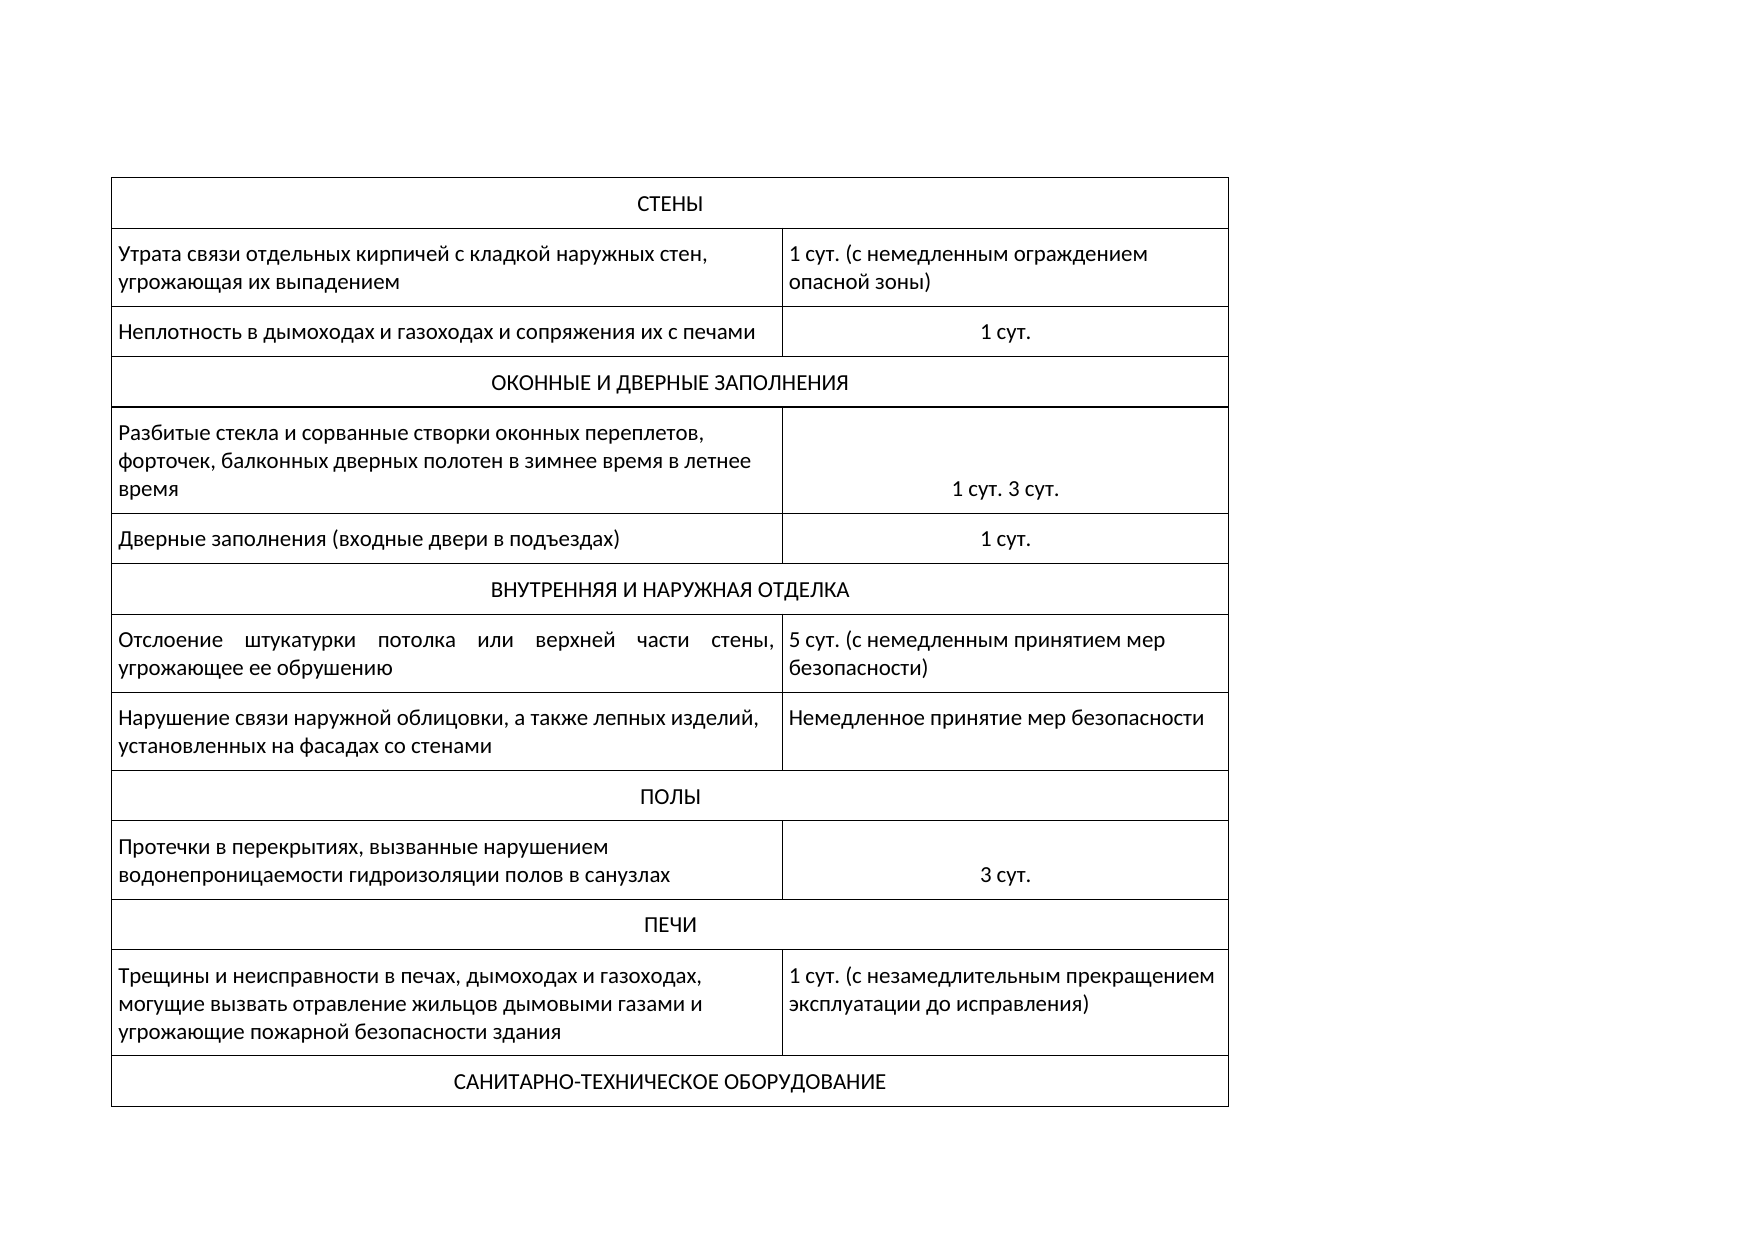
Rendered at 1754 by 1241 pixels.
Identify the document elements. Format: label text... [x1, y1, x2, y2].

table_cell Разбитые стекла и сорванные створки оконных переплетов, форточек, балконных дверных полотен в зимнее время в летнее время [112, 408, 782, 513]
table_cell 1 сут. [783, 307, 1228, 356]
table_cell Нарушение связи наружной облицовки, а также лепных изделий, установленных на фасадах со стенами [112, 693, 782, 770]
table_cell 1 сут. 3 сут. [783, 408, 1228, 513]
table_cell САНИТАРНО-ТЕХНИЧЕСКОЕ ОБОРУДОВАНИЕ [112, 1056, 1228, 1106]
table_cell ПОЛЫ [112, 771, 1228, 820]
table_cell 1 сут. (с немедленным ограждением опасной зоны) [783, 229, 1228, 306]
table_cell СТЕНЫ [112, 178, 1228, 227]
table_cell 1 сут. (с незамедлительным прекращением эксплуатации до исправления) [783, 950, 1228, 1055]
table_cell ПЕЧИ [112, 900, 1228, 949]
table_cell ВНУТРЕННЯЯ И НАРУЖНАЯ ОТДЕЛКА [112, 564, 1228, 613]
table_cell Отслоение штукатурки потолка или верхней части стены, угрожающее ее обрушению [112, 615, 782, 692]
table_cell Утрата связи отдельных кирпичей с кладкой наружных стен, угрожающая их выпадением [112, 229, 782, 306]
table_cell Немедленное принятие мер безопасности [783, 693, 1228, 770]
table_cell 5 сут. (с немедленным принятием мер безопасности) [783, 615, 1228, 692]
table_cell 3 сут. [783, 821, 1228, 899]
table_cell ОКОННЫЕ И ДВЕРНЫЕ ЗАПОЛНЕНИЯ [112, 357, 1228, 406]
table_cell Трещины и неисправности в печах, дымоходах и газоходах, могущие вызвать отравление жильцов дымовыми газами и угрожающие пожарной безопасности здания [112, 950, 782, 1055]
table_cell Протечки в перекрытиях, вызванные нарушением водонепроницаемости гидроизоляции полов в санузлах [112, 821, 782, 899]
table_cell 1 сут. [783, 514, 1228, 563]
table_cell Дверные заполнения (входные двери в подъездах) [112, 514, 782, 563]
table_cell Неплотность в дымоходах и газоходах и сопряжения их с печами [112, 307, 782, 356]
